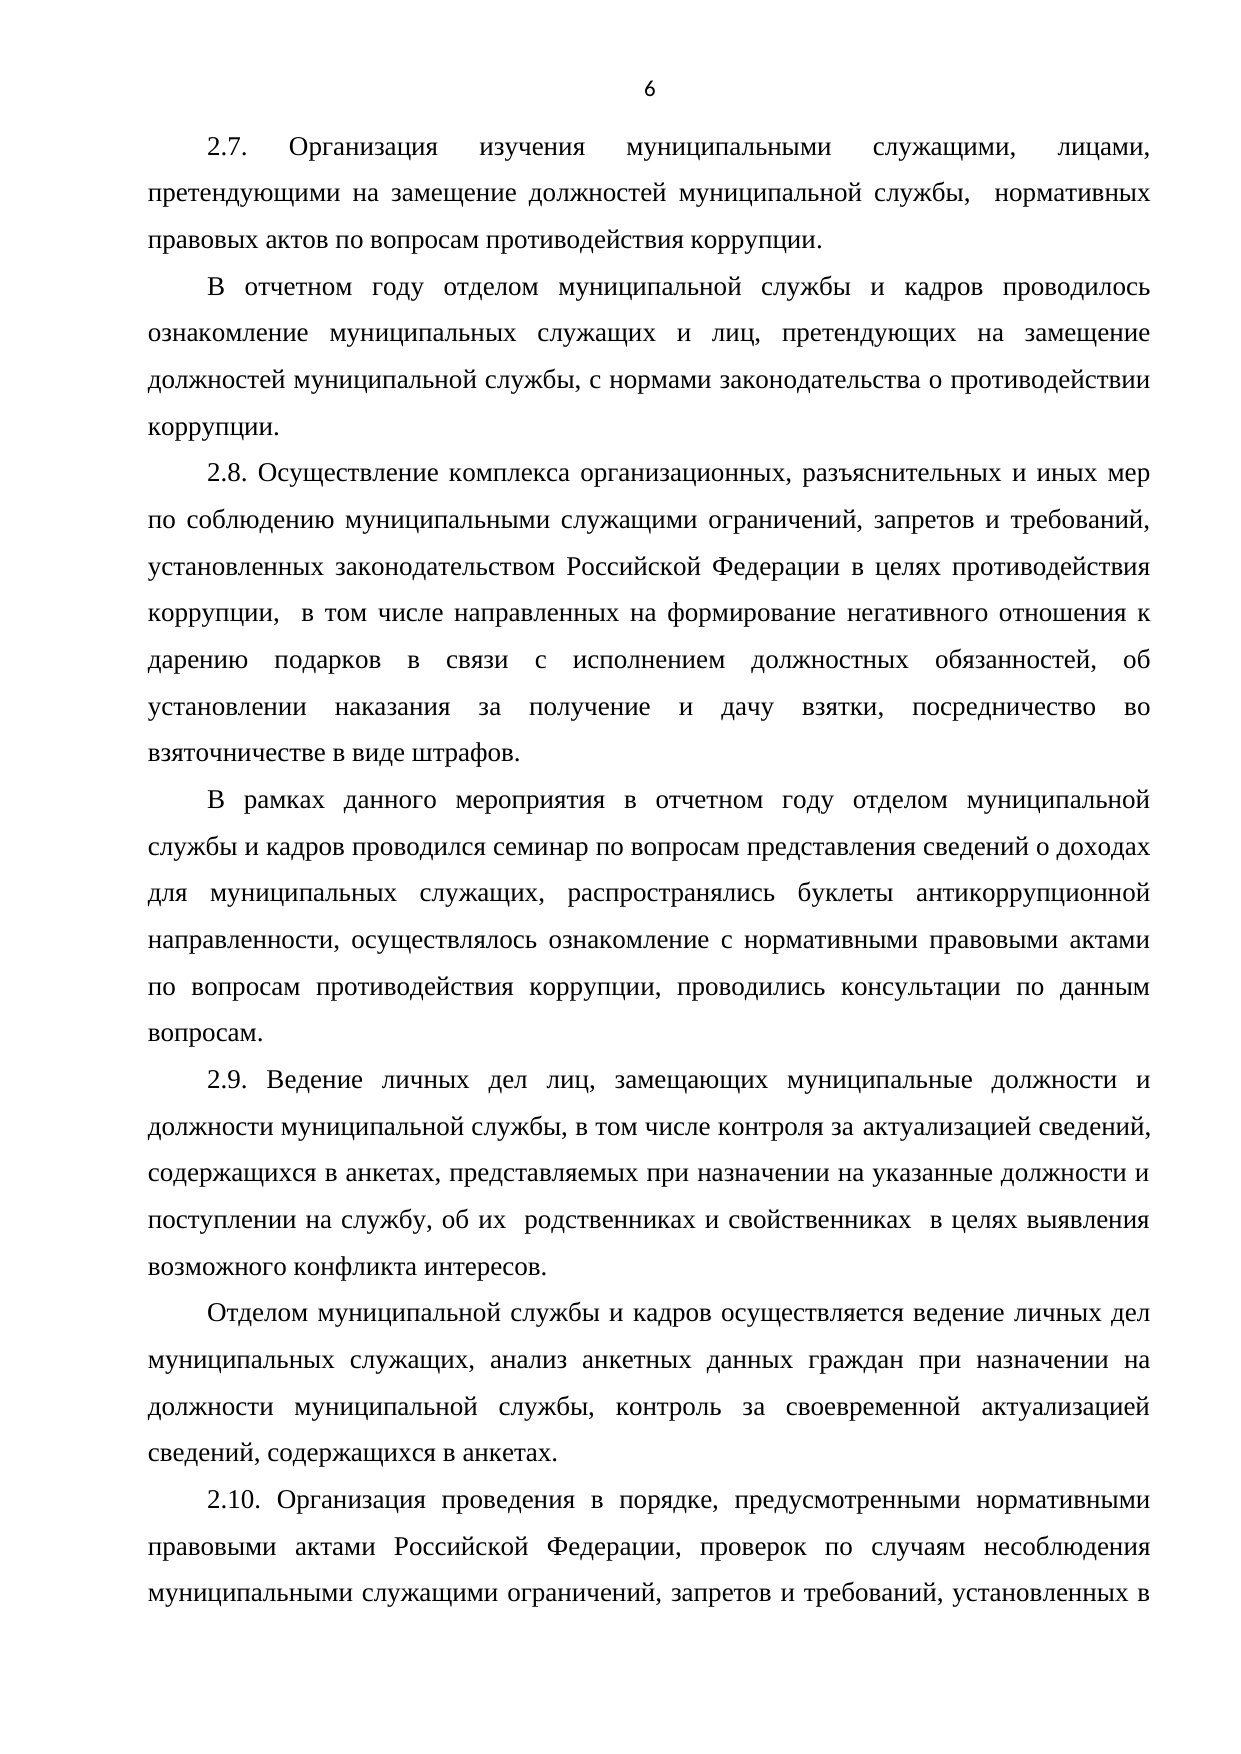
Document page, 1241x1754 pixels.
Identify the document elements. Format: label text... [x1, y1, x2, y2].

text 2.9. Ведение личных дел лиц, замещающих муниципальные должности и должности муниципальной службы, в том числе контроля за актуализацией сведений, содержащихся в анкетах, представляемых при назначении на указанные должности и поступлении на службу, об их родственниках и свойственниках в целях выявления возможного конфликта интересов. [148, 1063, 1152, 1281]
text 2.7. Организация изучения муниципальными служащими, лицами, претендующими на замещение должностей муниципальной службы, нормативных правовых актов по вопросам противодействия коррупции. [148, 130, 1152, 254]
text В отчетном году отделом муниципальной службы и кадров проводилось ознакомление муниципальных служащих и лиц, претендующих на замещение должностей муниципальной службы, с нормами законодательства о противодействии коррупции. [148, 270, 1152, 441]
text В рамках данного мероприятия в отчетном году отделом муниципальной службы и кадров проводился семинар по вопросам представления сведений о доходах для муниципальных служащих, распространялись буклеты антикоррупционной направленности, осуществлялось ознакомление с нормативными правовыми актами по вопросам противодействия коррупции, проводились консультации по данным вопросам. [148, 783, 1152, 1048]
text Отделом муниципальной службы и кадров осуществляется ведение личных дел муниципальных служащих, анализ анкетных данных граждан при назначении на должности муниципальной службы, контроль за своевременной актуализацией сведений, содержащихся в анкетах. [148, 1297, 1152, 1468]
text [148, 1483, 1152, 1608]
text 2.8. Осуществление комплекса организационных, разъяснительных и иных мер по соблюдению муниципальными служащими ограничений, запретов и требований, установленных законодательством Российской Федерации в целях противодействия коррупции, в том числе направленных на формирование негативного отношения к дарению подарков в связи с исполнением должностных обязанностей, об установлении наказания за получение и дачу взятки, посредничество во взяточничестве в виде штрафов. [148, 457, 1152, 768]
